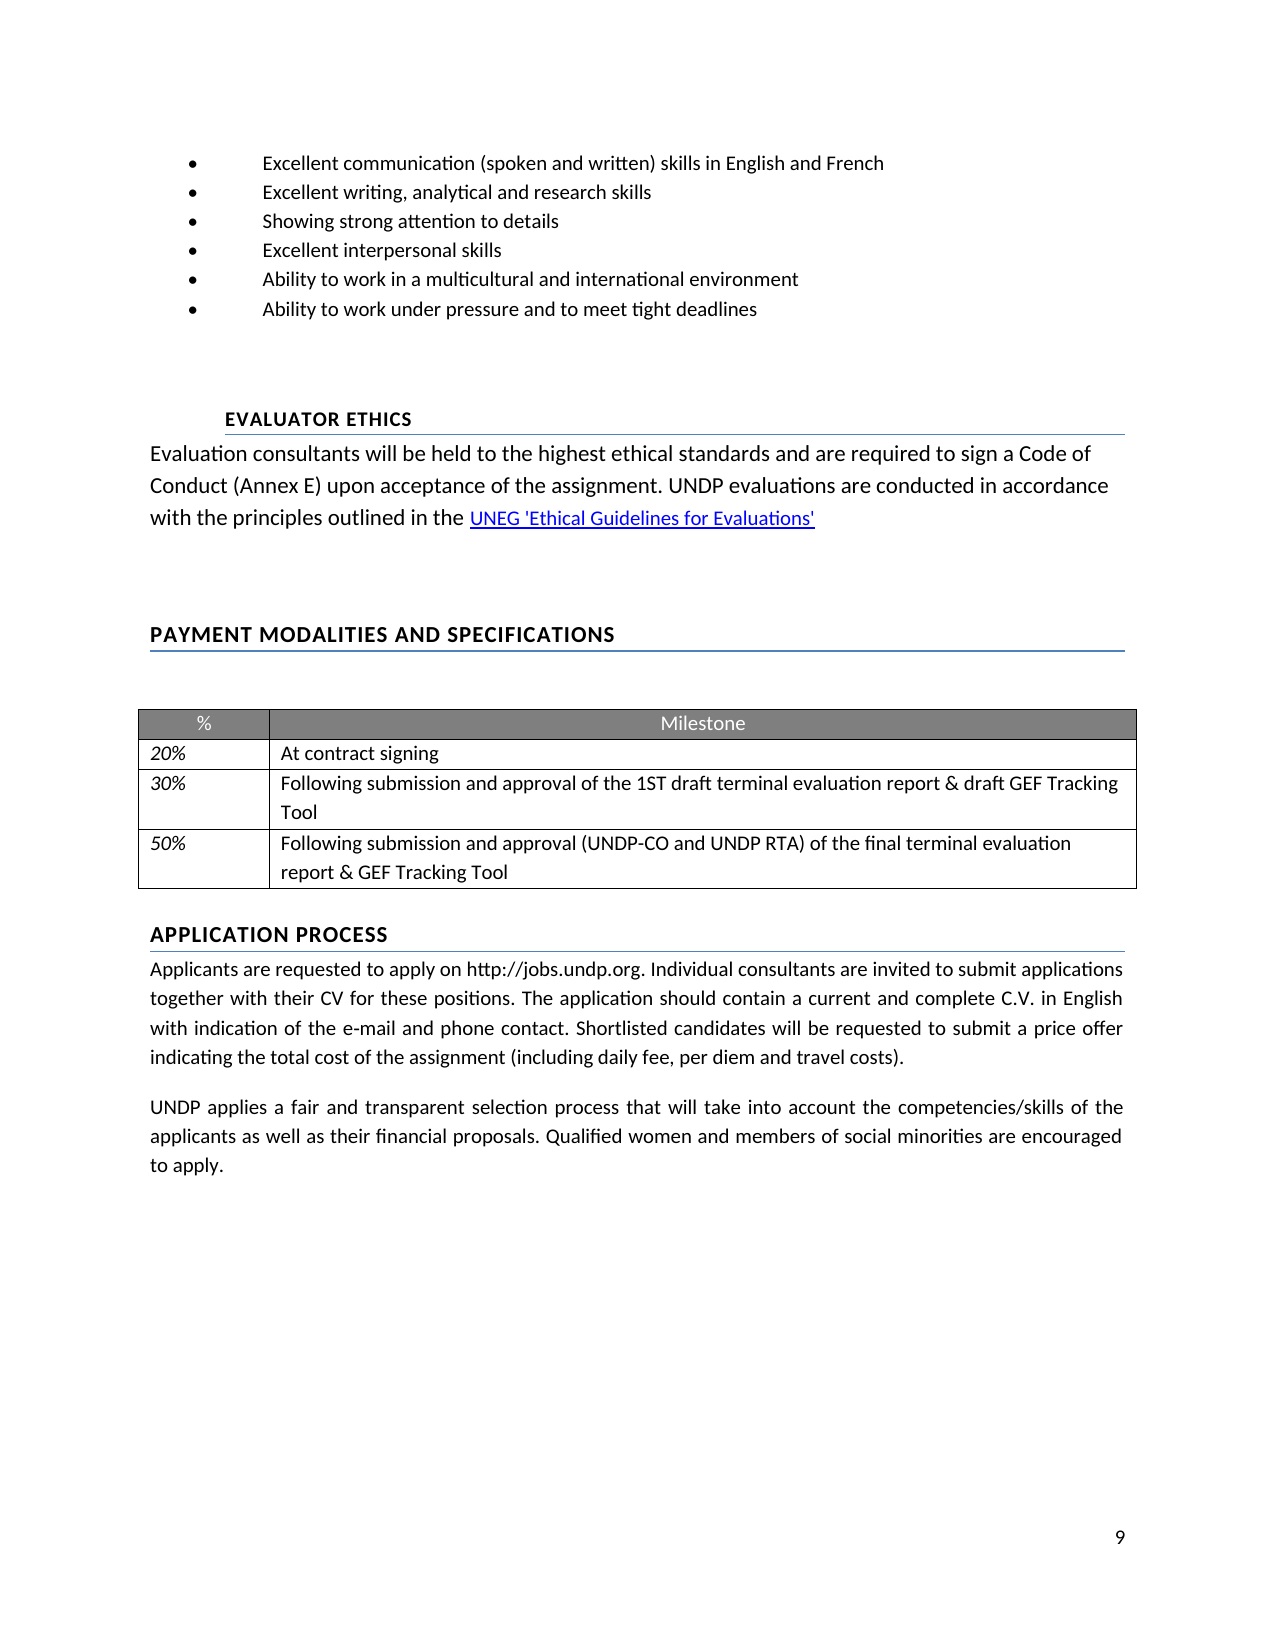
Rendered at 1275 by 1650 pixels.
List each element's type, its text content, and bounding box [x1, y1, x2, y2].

table_cell 20% [139, 740, 269, 769]
table_cell 30% [139, 770, 269, 829]
list Showing strong attention to details [187, 208, 1125, 234]
table_cell 50% [139, 830, 269, 888]
text Evaluation consultants will be held to the highest ethical standards and are required to sign a Code of Conduct (Annex E) upon acceptance of the assignment. UNDP evaluations are conducted in accordance with the principles outlined in the UNEG 'Ethical Guidelines for Evaluations' [150, 439, 1125, 531]
list Ability to work under pressure and to meet tight deadlines [187, 296, 1125, 321]
table_header % [139, 710, 269, 739]
subtitle Application process [150, 921, 1125, 951]
list Ability to work in a multicultural and international environment [187, 267, 1125, 292]
list Excellent interpersonal skills [187, 237, 1125, 263]
list Excellent writing, analytical and research skills [187, 179, 1125, 204]
table_cell At contract signing [270, 740, 1136, 769]
table_cell Following submission and approval of the 1ST draft terminal evaluation report & draft GEF Tracking Tool [270, 770, 1136, 829]
table_cell Following submission and approval (UNDP-CO and UNDP RTA) of the final terminal evaluation report & GEF Tracking Tool [270, 830, 1136, 888]
subtitle Payment modalities and specifications [150, 620, 1125, 650]
text UNDP applies a fair and transparent selection process that will take into account the competencies/skills of the applicants as well as their financial proposals. Qualified women and members of social minorities are encouraged to apply. [150, 1094, 1125, 1178]
table_header Milestone [270, 710, 1136, 739]
list Excellent communication (spoken and written) skills in English and French [187, 150, 1125, 175]
text Applicants are requested to apply on http://jobs.undp.org. Individual consultants are invited to submit applications together with their CV for these positions. The application should contain a current and complete C.V. in English with indication of the e‐mail and phone contact. Shortlisted candidates will be requested to submit a price offer indicating the total cost of the assignment (including daily fee, per diem and travel costs). [150, 956, 1125, 1069]
subtitle Evaluator Ethics [225, 406, 1125, 434]
